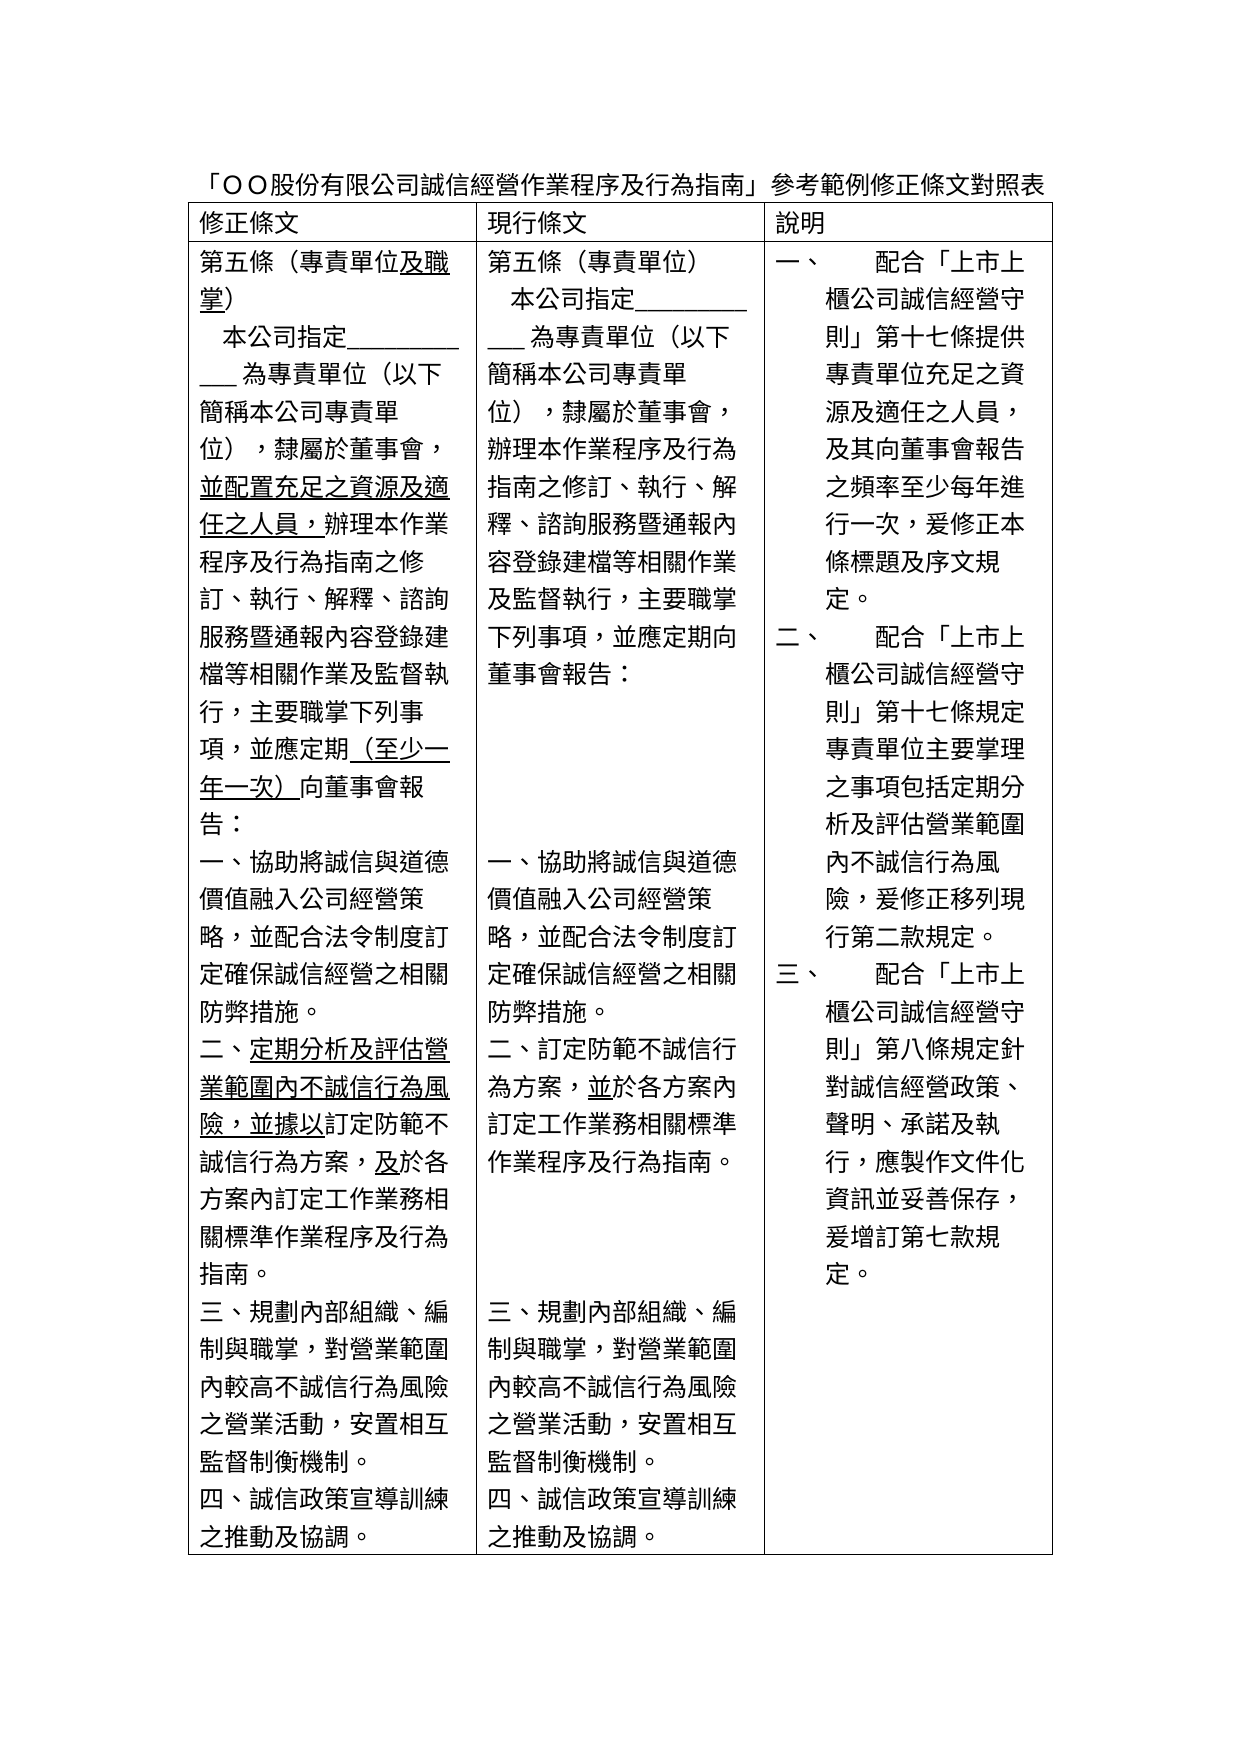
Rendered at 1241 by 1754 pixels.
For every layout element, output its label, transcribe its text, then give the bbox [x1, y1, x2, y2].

table_header 現行條文 [477, 203, 764, 241]
table_header 修正條文 [189, 203, 476, 241]
text 「ＯＯ股份有限公司誠信經營作業程序及行為指南」參考範例修正條文對照表 [187, 164, 1053, 202]
table_header 說明 [765, 203, 1052, 241]
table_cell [477, 242, 764, 1554]
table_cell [189, 242, 476, 1554]
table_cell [765, 242, 1052, 1554]
